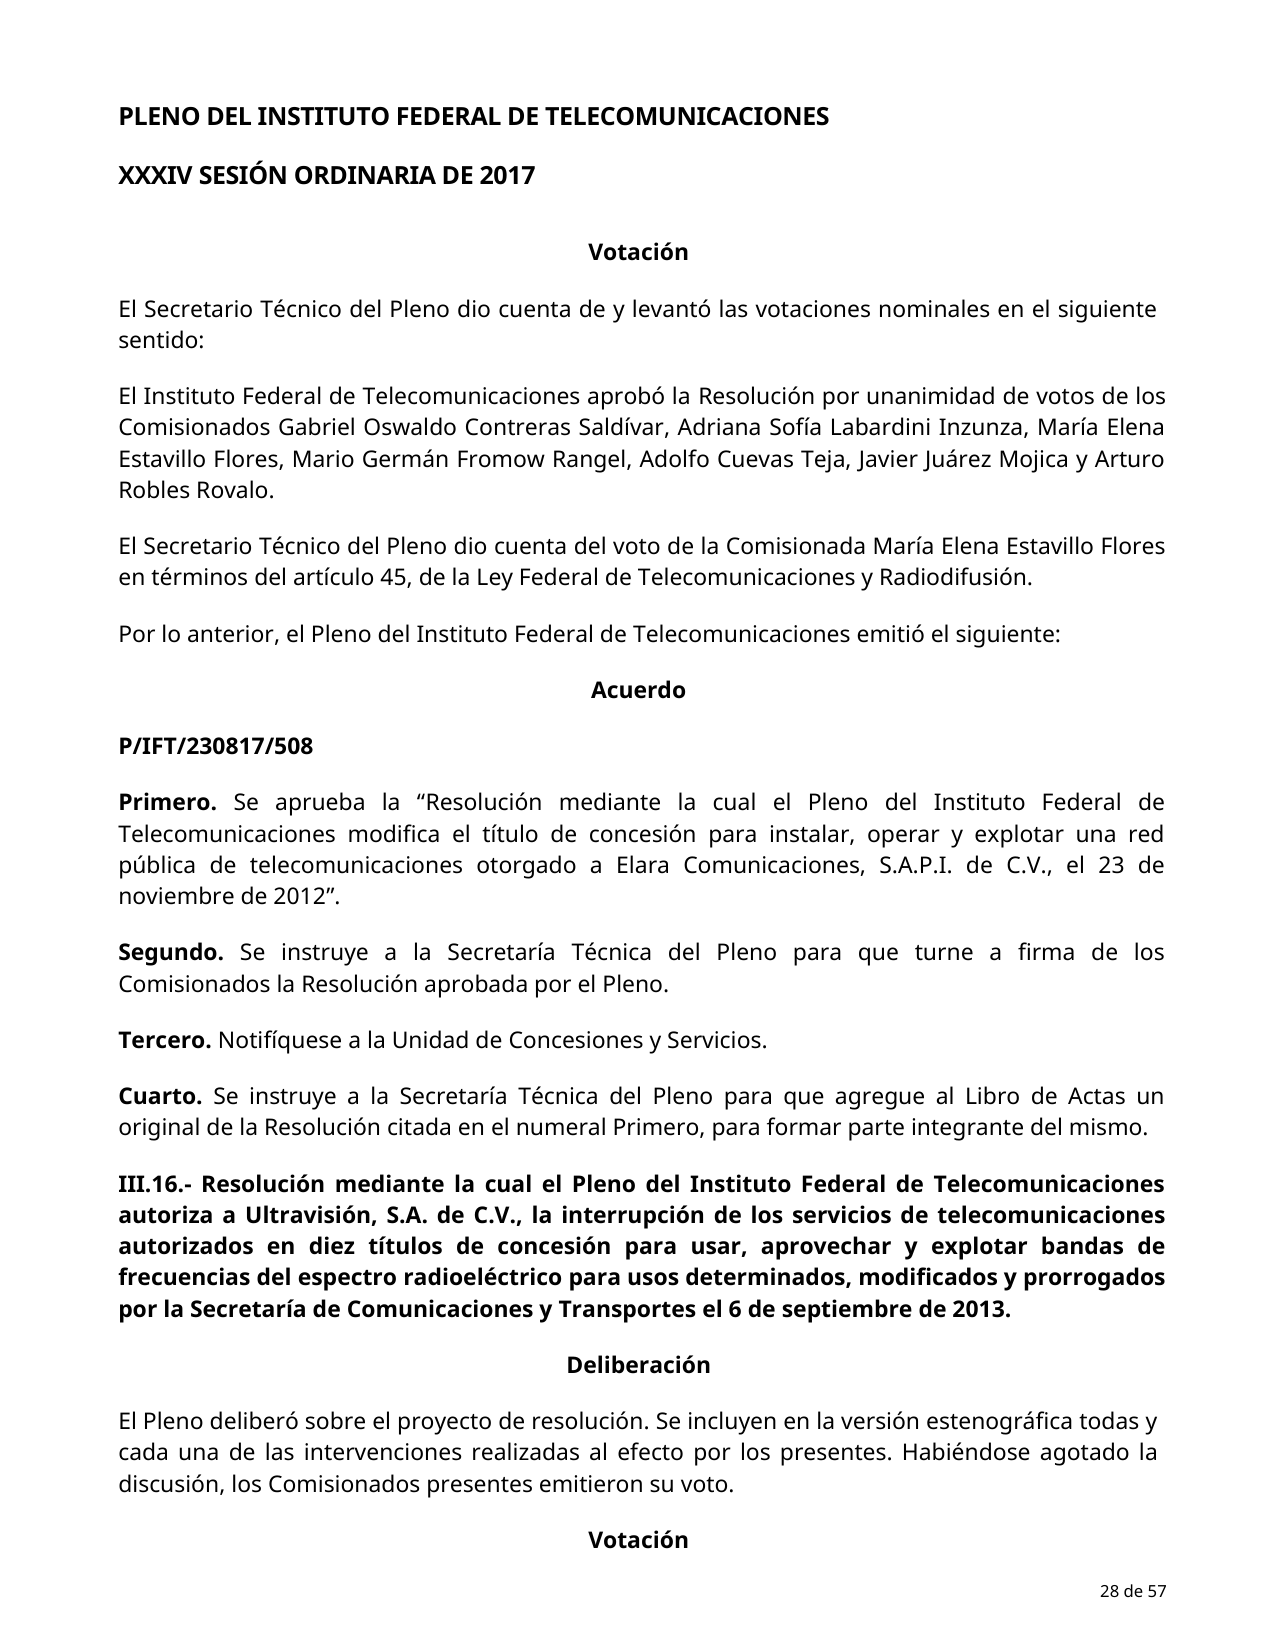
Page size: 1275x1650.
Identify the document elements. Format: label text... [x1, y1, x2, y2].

text El Pleno deliberó sobre el proyecto de resolución. Se incluyen en la versión estenográfica todas y cada una de las intervenciones realizadas al efecto por los presentes. Habiéndose agotado la discusión, los Comisionados presentes emitieron su voto. [118, 1405, 1159, 1499]
text Votación [118, 1524, 1159, 1555]
text Deliberación [118, 1349, 1159, 1380]
text Acuerdo [118, 674, 1159, 705]
text Por lo anterior, el Pleno del Instituto Federal de Telecomunicaciones emitió el siguiente: [118, 617, 1159, 649]
text III.16.- Resolución mediante la cual el Pleno del Instituto Federal de Telecomunicaciones autoriza a Ultravisión, S.A. de C.V., la interrupción de los servicios de telecomunicaciones autorizados en diez títulos de concesión para usar, aprovechar y explotar bandas de frecuencias del espectro radioeléctrico para usos determinados, modificados y prorrogados por la Secretaría de Comunicaciones y Transportes el 6 de septiembre de 2013. [118, 1167, 1166, 1324]
text El Secretario Técnico del Pleno dio cuenta del voto de la Comisionada María Elena Estavillo Flores en términos del artículo 45, de la Ley Federal de Telecomunicaciones y Radiodifusión. [118, 530, 1166, 592]
text El Secretario Técnico del Pleno dio cuenta de y levantó las votaciones nominales en el siguiente sentido: [118, 292, 1159, 355]
text Primero. Se aprueba la “Resolución mediante la cual el Pleno del Instituto Federal de Telecomunicaciones modifica el título de concesión para instalar, operar y explotar una red pública de telecomunicaciones otorgado a Elara Comunicaciones, S.A.P.I. de C.V., el 23 de noviembre de 2012”. [118, 786, 1166, 911]
text Cuarto. Se instruye a la Secretaría Técnica del Pleno para que agregue al Libro de Actas un original de la Resolución citada en el numeral Primero, para formar parte integrante del mismo. [118, 1080, 1166, 1142]
text El Instituto Federal de Telecomunicaciones aprobó la Resolución por unanimidad de votos de los Comisionados Gabriel Oswaldo Contreras Saldívar, Adriana Sofía Labardini Inzunza, María Elena Estavillo Flores, Mario Germán Fromow Rangel, Adolfo Cuevas Teja, Javier Juárez Mojica y Arturo Robles Rovalo. [118, 380, 1166, 505]
text P/IFT/230817/508 [118, 730, 1166, 761]
text Votación [118, 236, 1159, 267]
text Tercero. Notifíquese a la Unidad de Concesiones y Servicios. [118, 1024, 1166, 1055]
text Segundo. Se instruye a la Secretaría Técnica del Pleno para que turne a firma de los Comisionados la Resolución aprobada por el Pleno. [118, 936, 1166, 999]
